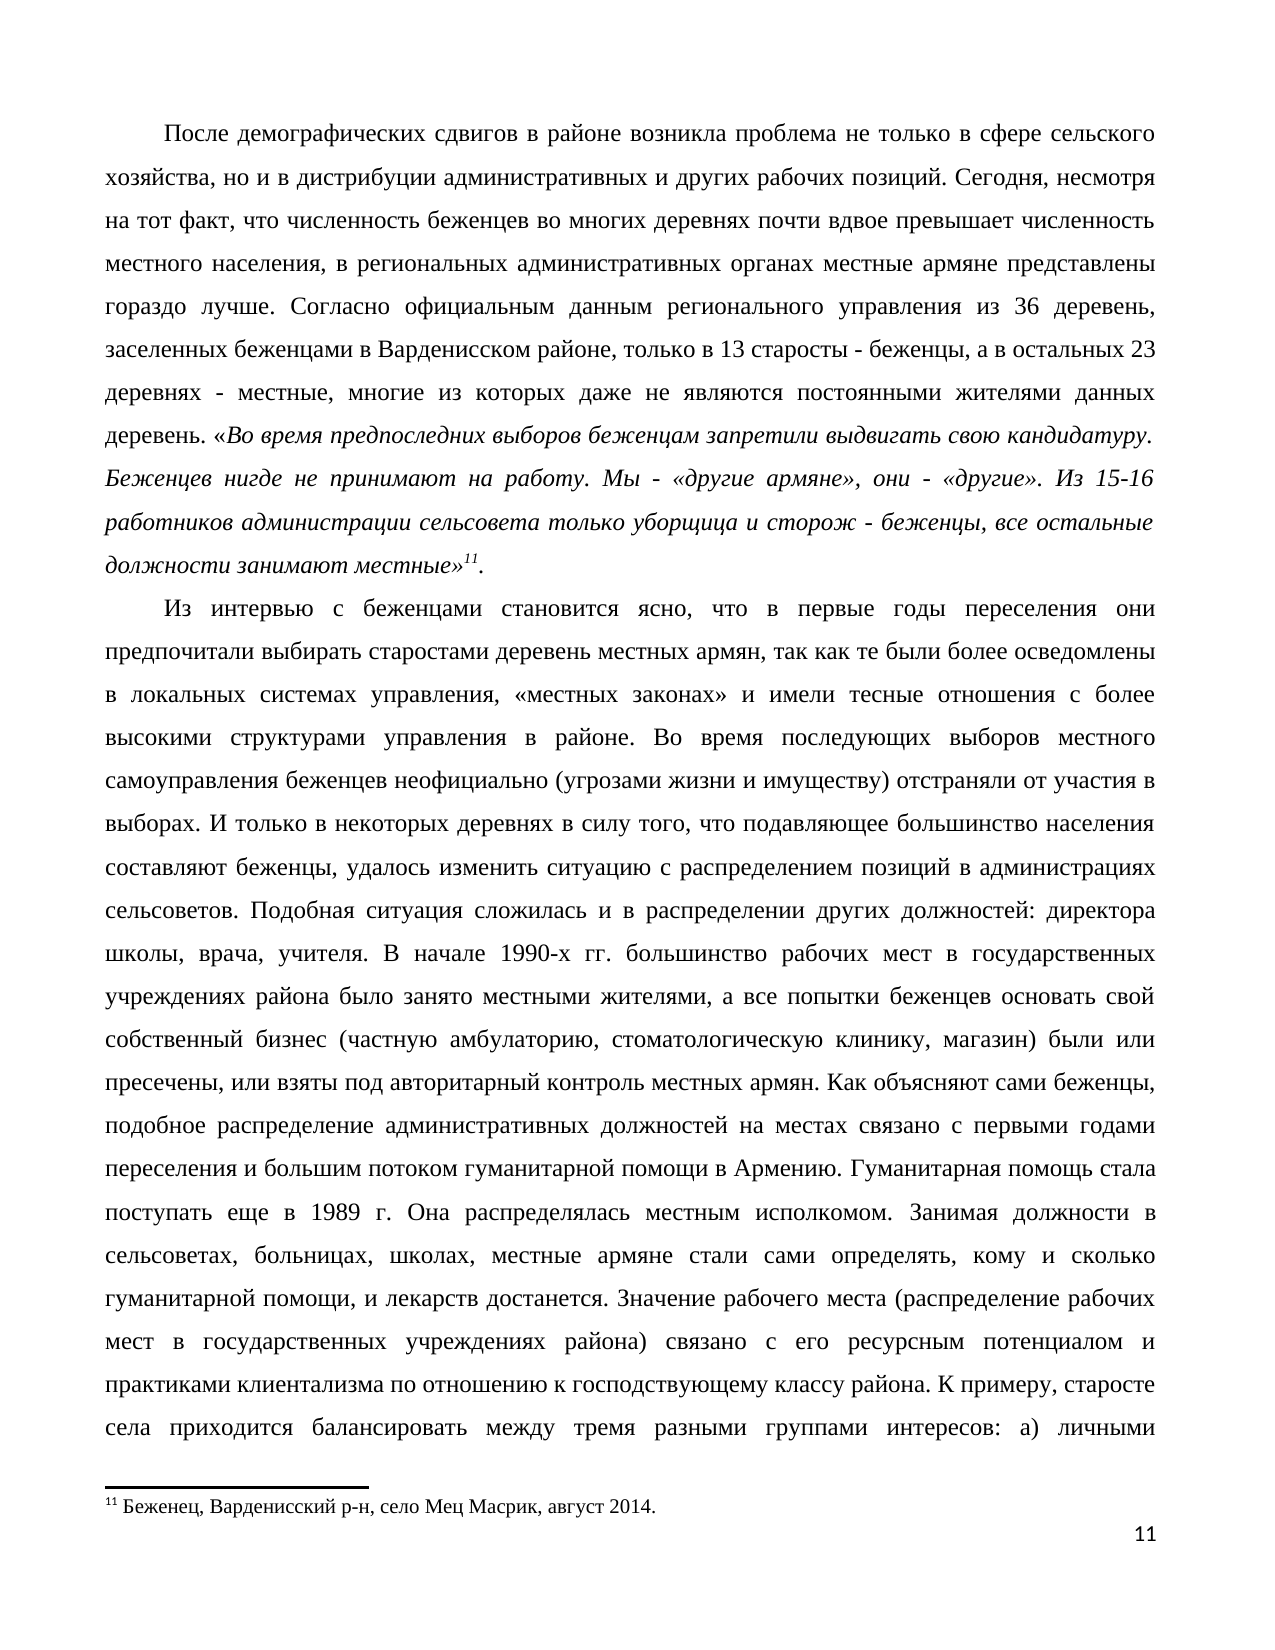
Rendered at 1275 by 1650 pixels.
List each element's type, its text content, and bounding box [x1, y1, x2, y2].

text После демографических сдвигов в районе возникла проблема не только в сфере сельского хозяйства, но и в дистрибуции административных и других рабочих позиций. Сегодня, несмотря на тот факт, что численность беженцев во многих деревнях почти вдвое превышает численность местного населения, в региональных административных органах местные армяне представлены гораздо лучше. Согласно официальным данным регионального управления из 36 деревень, заселенных беженцами в Варденисском районе, только в 13 старосты - беженцы, а в остальных 23 деревнях - местные, многие из которых даже не являются постоянными жителями данных деревень. «Во время предпоследних выборов беженцам запретили выдвигать свою кандидатуру. Беженцев нигде не принимают на работу. Мы - «другие армяне», они - «другие». Из 15-16 работников администрации сельсовета только уборщица и сторож - беженцы, все остальные должности занимают местные». [105, 118, 1156, 578]
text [105, 593, 1156, 1441]
